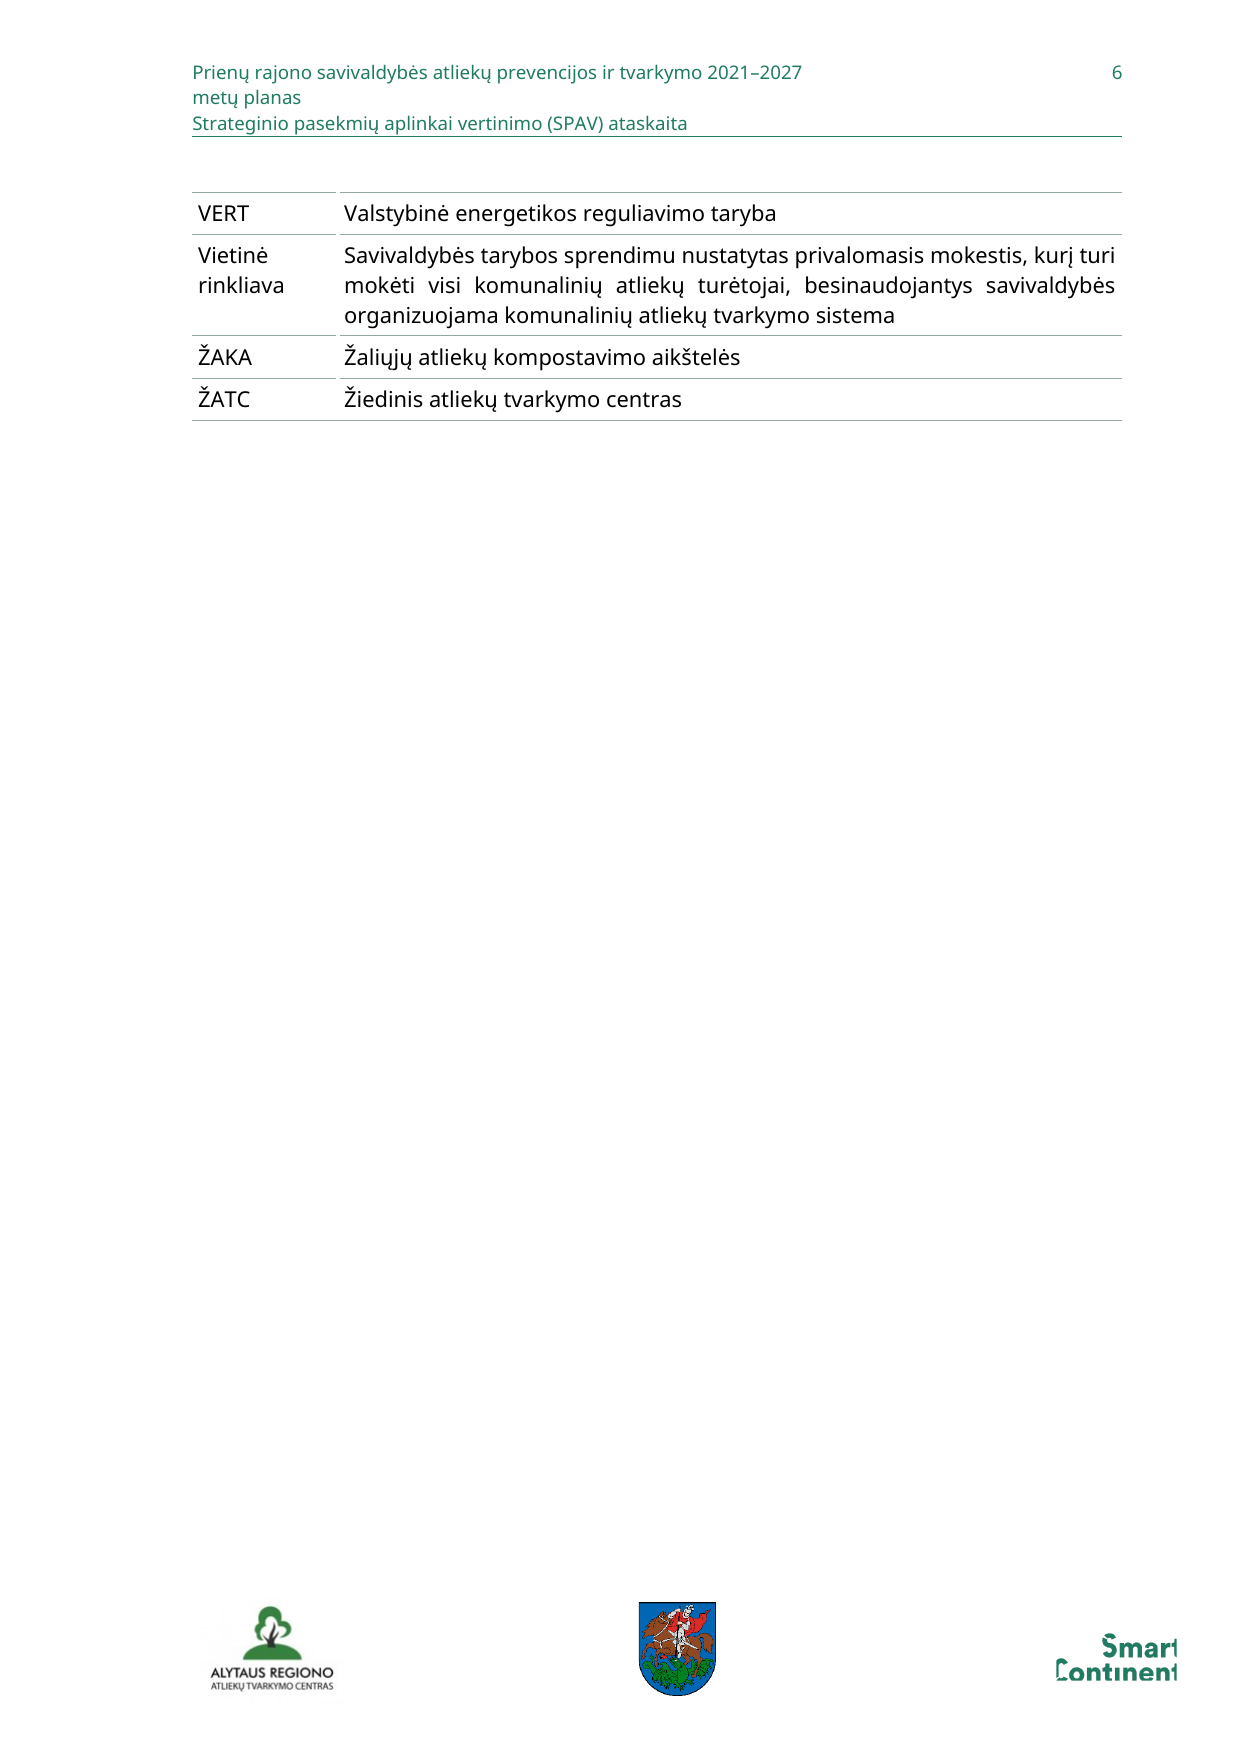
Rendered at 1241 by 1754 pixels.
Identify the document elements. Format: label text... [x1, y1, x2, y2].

table_cell Žaliųjų atliekų kompostavimo aikštelės [340, 336, 1122, 378]
table_cell Vietinė rinkliava [192, 235, 336, 335]
picture [638, 1602, 716, 1696]
table_cell Žiedinis atliekų tvarkymo centras [340, 379, 1122, 420]
table_cell ŽATC [192, 379, 336, 420]
table_cell VERT [192, 193, 336, 234]
picture [201, 1598, 345, 1706]
table_cell Savivaldybės tarybos sprendimu nustatytas privalomasis mokestis, kurį turi mokėti visi komunalinių atliekų turėtojai, besinaudojantys savivaldybės organizuojama komunalinių atliekų tvarkymo sistema [340, 235, 1122, 335]
table_cell Valstybinė energetikos reguliavimo taryba [340, 193, 1122, 234]
picture [1054, 1633, 1177, 1681]
table_cell ŽAKA [192, 336, 336, 378]
